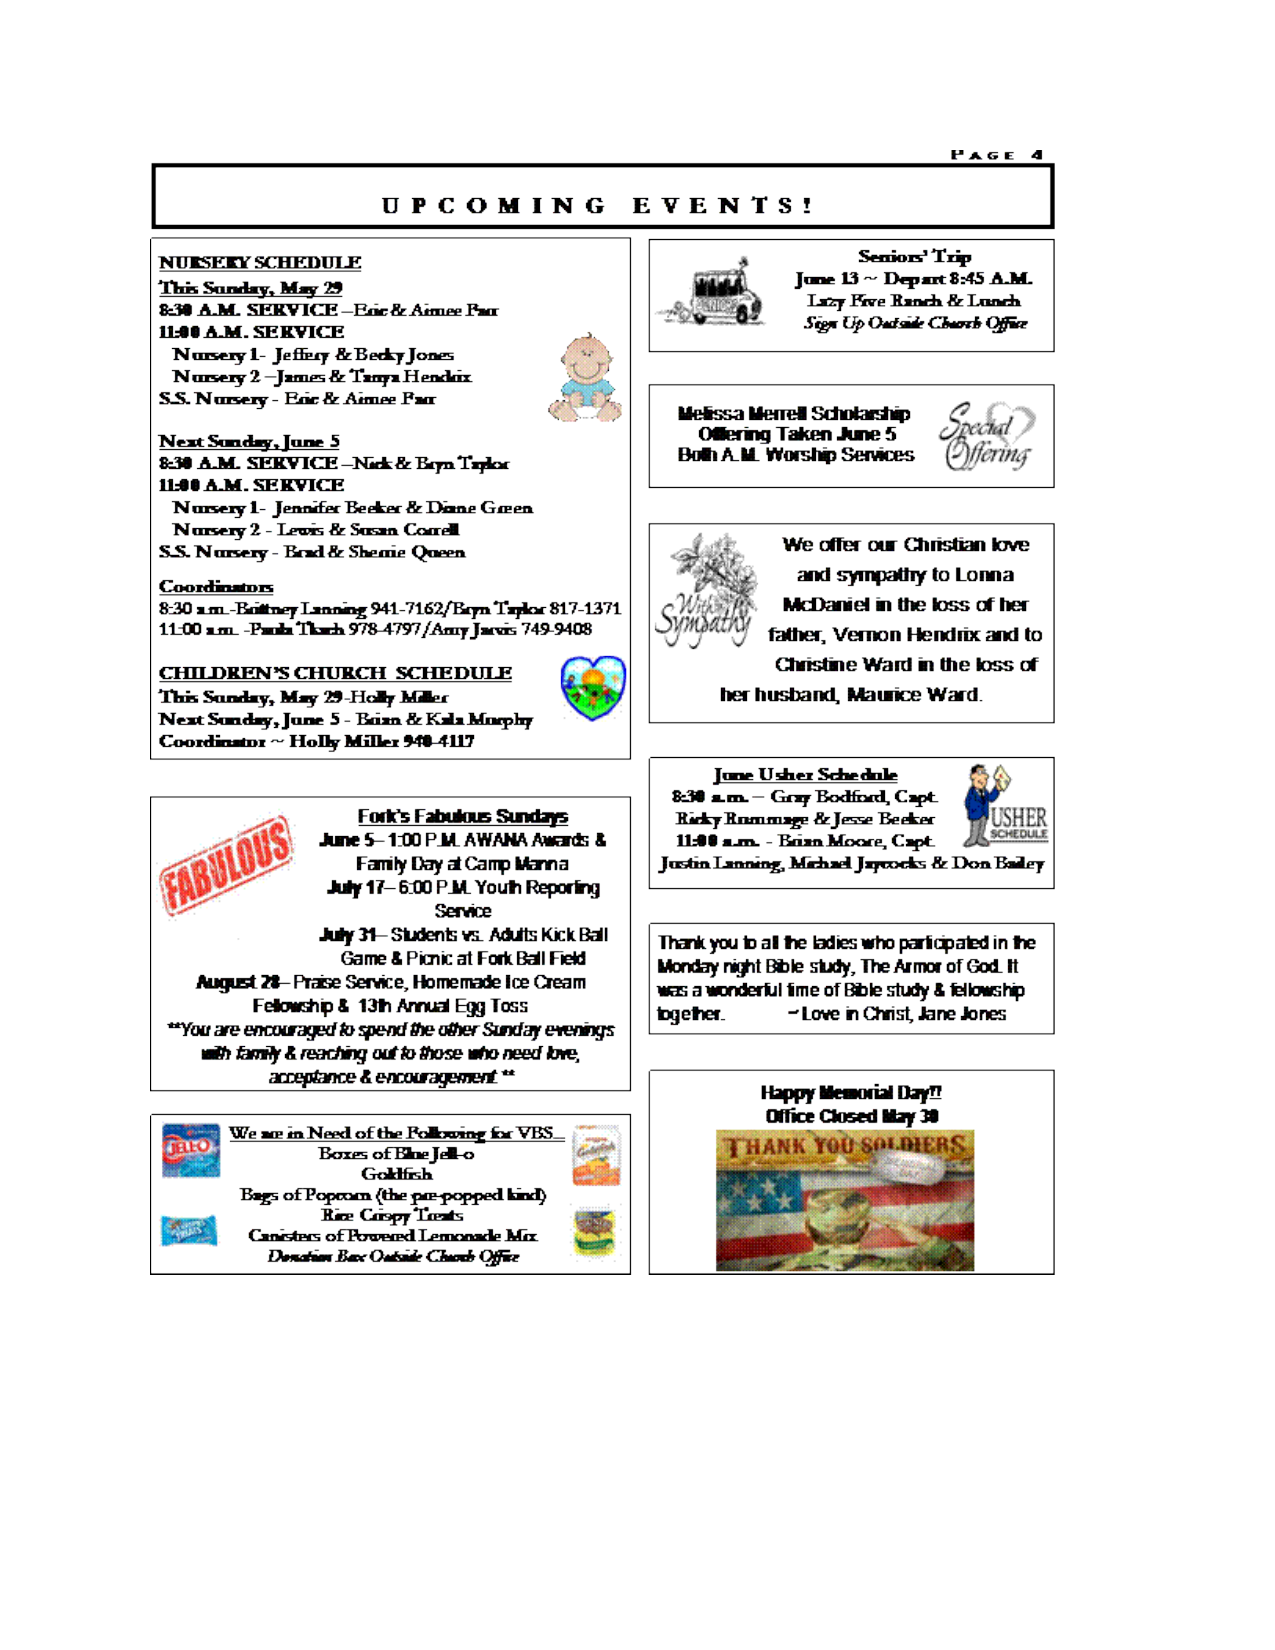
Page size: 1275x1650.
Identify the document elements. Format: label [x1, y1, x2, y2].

picture [150, 150, 1055, 1275]
